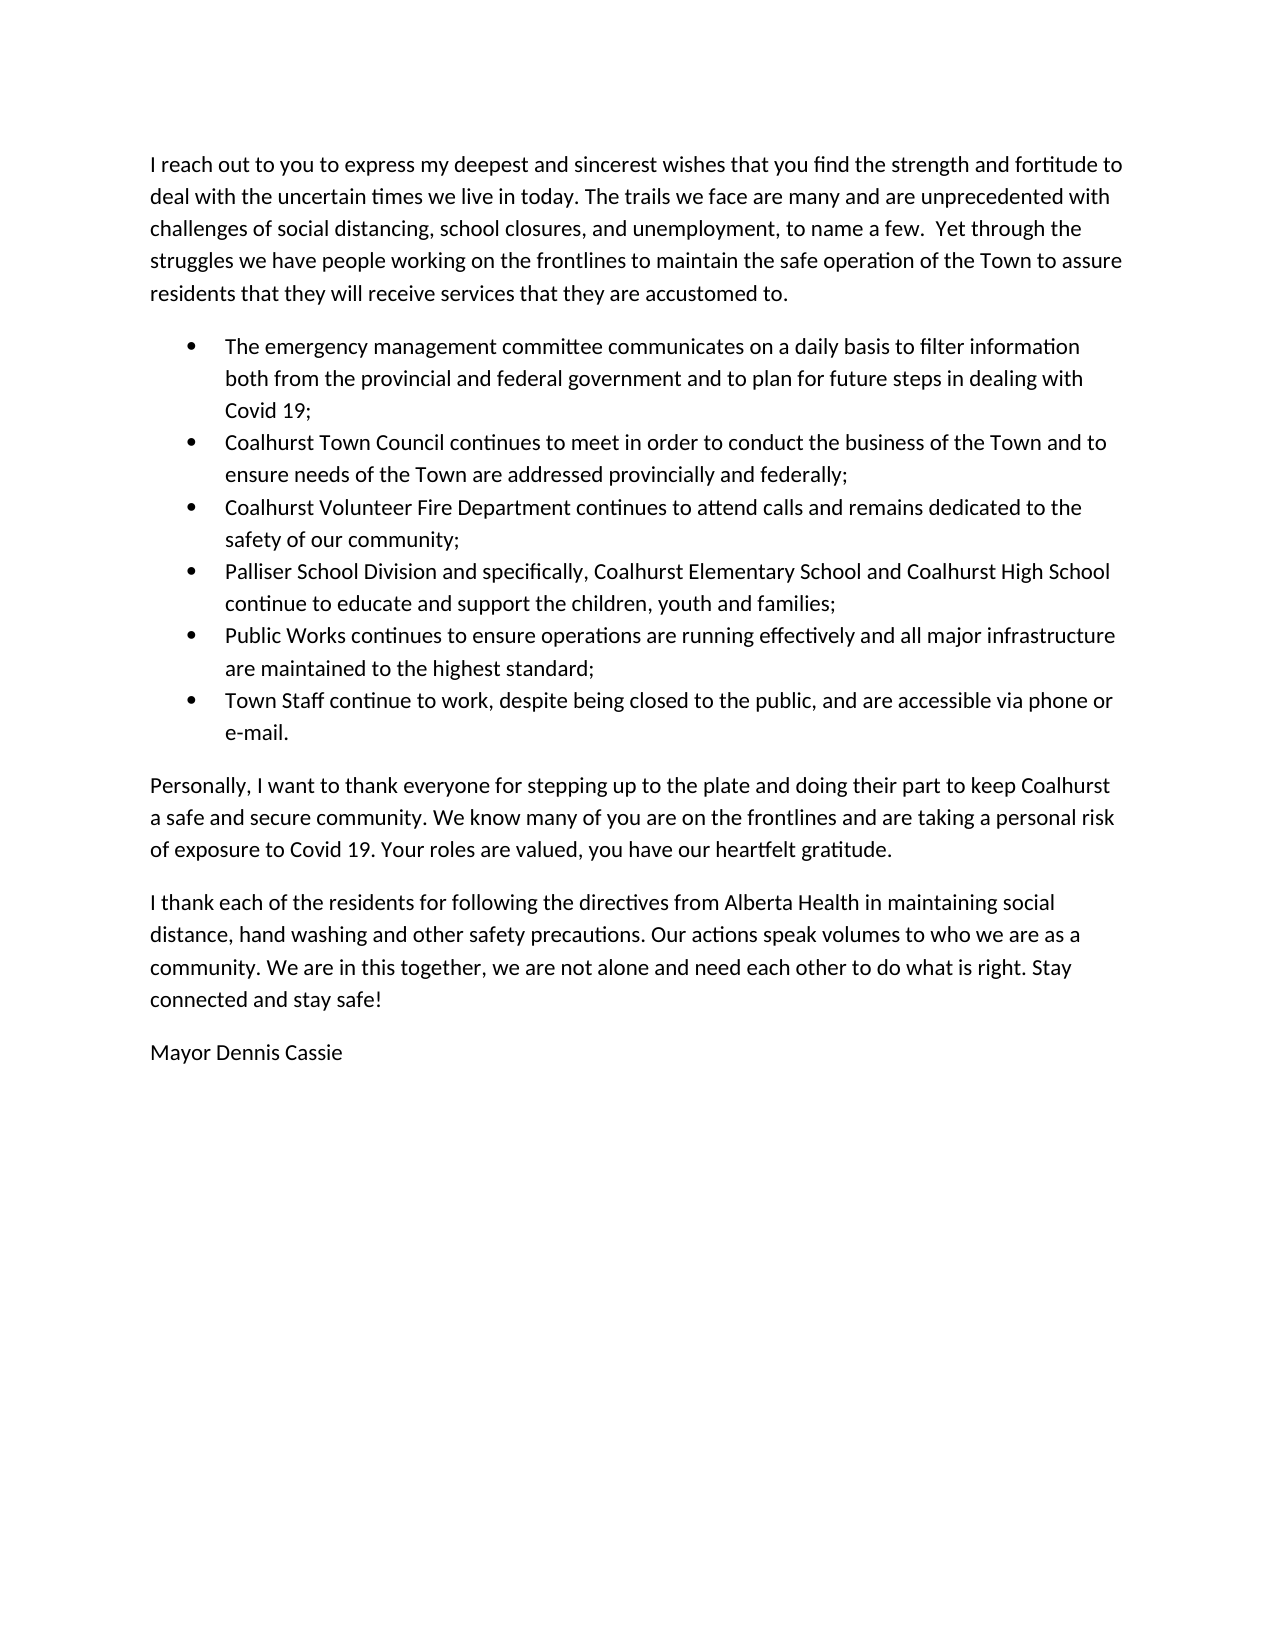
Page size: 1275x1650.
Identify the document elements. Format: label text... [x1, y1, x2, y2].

list The emergency management committee communicates on a daily basis to filter information both from the provincial and federal government and to plan for future steps in dealing with Covid 19; [187, 332, 1125, 424]
list Coalhurst Town Council continues to meet in order to conduct the business of the Town and to ensure needs of the Town are addressed provincially and federally; [187, 428, 1125, 488]
text Mayor Dennis Cassie [150, 1038, 1125, 1066]
text Personally, I want to thank everyone for stepping up to the plate and doing their part to keep Coalhurst a safe and secure community. We know many of you are on the frontlines and are taking a personal risk of exposure to Covid 19. Your roles are valued, you have our heartfelt gratitude. [150, 771, 1125, 863]
text I reach out to you to express my deepest and sincerest wishes that you find the strength and fortitude to deal with the uncertain times we live in today. The trails we face are many and are unprecedented with challenges of social distancing, school closures, and unemployment, to name a few. Yet through the struggles we have people working on the frontlines to maintain the safe operation of the Town to assure residents that they will receive services that they are accustomed to. [150, 150, 1125, 307]
text I thank each of the residents for following the directives from Alberta Health in maintaining social distance, hand washing and other safety precautions. Our actions speak volumes to who we are as a community. We are in this together, we are not alone and need each other to do what is right. Stay connected and stay safe! [150, 888, 1125, 1013]
list Public Works continues to ensure operations are running effectively and all major infrastructure are maintained to the highest standard; [187, 621, 1125, 682]
list Coalhurst Volunteer Fire Department continues to attend calls and remains dedicated to the safety of our community; [187, 493, 1125, 553]
list Town Staff continue to work, despite being closed to the public, and are accessible via phone or e-mail. [187, 686, 1125, 746]
list Palliser School Division and specifically, Coalhurst Elementary School and Coalhurst High School continue to educate and support the children, youth and families; [187, 557, 1125, 617]
